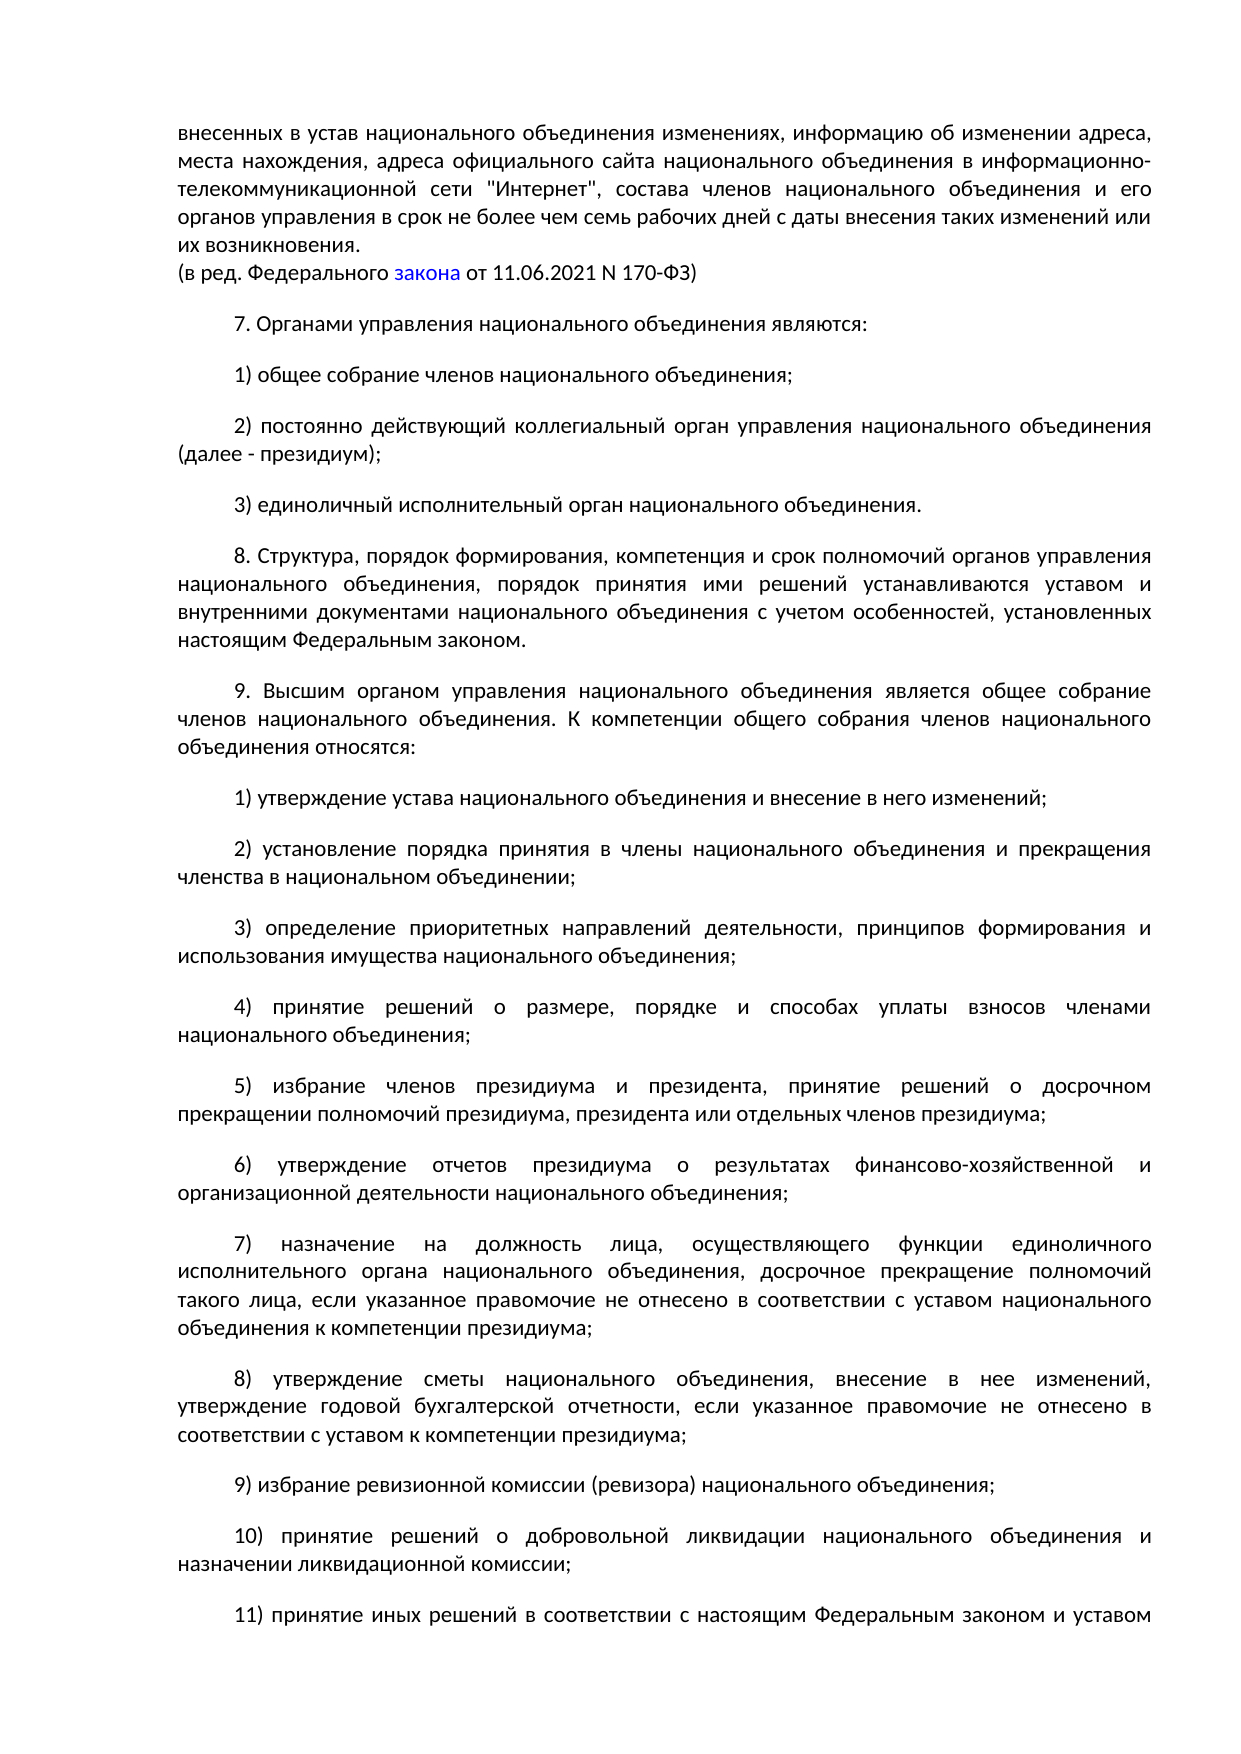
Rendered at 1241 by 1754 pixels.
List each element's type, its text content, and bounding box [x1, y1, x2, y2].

text 7) назначение на должность лица, осуществляющего функции единоличного исполнительного органа национального объединения, досрочное прекращение полномочий такого лица, если указанное правомочие не отнесено в соответствии с уставом национального объединения к компетенции президиума; [177, 1229, 1152, 1341]
text 10) принятие решений о добровольной ликвидации национального объединения и назначении ликвидационной комиссии; [177, 1522, 1152, 1578]
text 1) общее собрание членов национального объединения; [177, 360, 1152, 388]
text 9) избрание ревизионной комиссии (ревизора) национального объединения; [177, 1471, 1152, 1499]
text 1) утверждение устава национального объединения и внесение в него изменений; [177, 783, 1152, 811]
text 8) утверждение сметы национального объединения, внесение в нее изменений, утверждение годовой бухгалтерской отчетности, если указанное правомочие не отнесено в соответствии с уставом к компетенции президиума; [177, 1364, 1152, 1448]
text 3) определение приоритетных направлений деятельности, принципов формирования и использования имущества национального объединения; [177, 913, 1152, 969]
text 4) принятие решений о размере, порядке и способах уплаты взносов членами национального объединения; [177, 992, 1152, 1048]
text (в ред. Федерального закона от 11.06.2021 N 170-ФЗ) [177, 258, 1152, 286]
text 8. Структура, порядок формирования, компетенция и срок полномочий органов управления национального объединения, порядок принятия ими решений устанавливаются уставом и внутренними документами национального объединения с учетом особенностей, установленных настоящим Федеральным законом. [177, 541, 1152, 653]
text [177, 118, 1152, 258]
text 3) единоличный исполнительный орган национального объединения. [177, 490, 1152, 518]
text 2) установление порядка принятия в члены национального объединения и прекращения членства в национальном объединении; [177, 834, 1152, 890]
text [177, 1601, 1152, 1628]
text 6) утверждение отчетов президиума о результатах финансово-хозяйственной и организационной деятельности национального объединения; [177, 1150, 1152, 1206]
text 9. Высшим органом управления национального объединения является общее собрание членов национального объединения. К компетенции общего собрания членов национального объединения относятся: [177, 676, 1152, 760]
text 2) постоянно действующий коллегиальный орган управления национального объединения (далее - президиум); [177, 411, 1152, 467]
text 5) избрание членов президиума и президента, принятие решений о досрочном прекращении полномочий президиума, президента или отдельных членов президиума; [177, 1071, 1152, 1127]
text 7. Органами управления национального объединения являются: [177, 309, 1152, 337]
